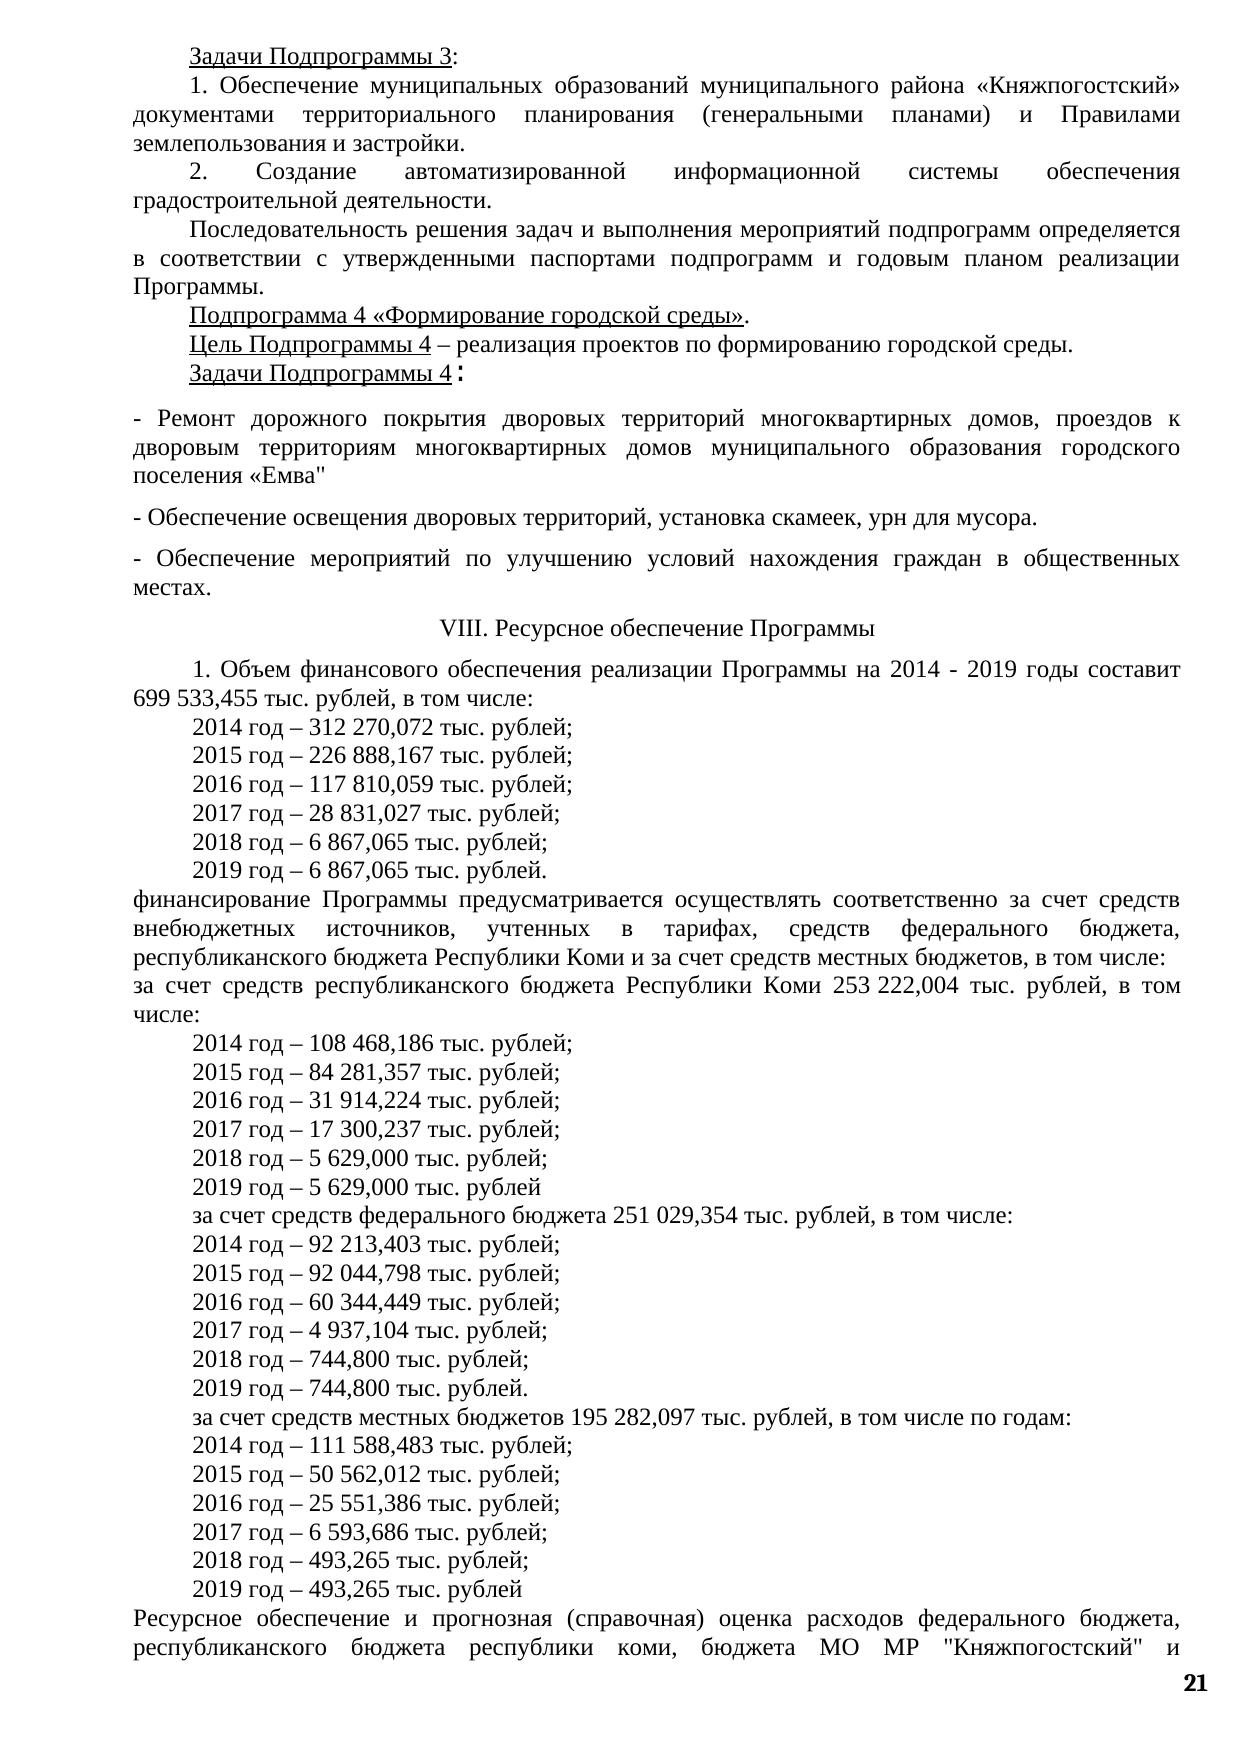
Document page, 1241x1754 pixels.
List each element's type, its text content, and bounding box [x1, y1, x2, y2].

text Задачи Подпрограммы 4: [133, 358, 1181, 391]
text 2019 год – 493,265 тыс. рублей [133, 1574, 1181, 1603]
text 2017 год – 4 937,104 тыс. рублей; [133, 1316, 1181, 1344]
text финансирование Программы предусматривается осуществлять соответственно за счет средств внебюджетных источников, учтенных в тарифах, средств федерального бюджета, республиканского бюджета Республики Коми и за счет средств местных бюджетов, в том числе: [133, 884, 1181, 971]
text 2019 год – 744,800 тыс. рублей. [133, 1373, 1181, 1402]
text 2015 год – 92 044,798 тыс. рублей; [133, 1258, 1181, 1287]
text 2016 год – 60 344,449 тыс. рублей; [133, 1287, 1181, 1316]
text Последовательность решения задач и выполнения мероприятий подпрограмм определяется в соответствии с утвержденными паспортами подпрограмм и годовым планом реализации Программы. [133, 214, 1181, 300]
text 2016 год – 31 914,224 тыс. рублей; [133, 1086, 1181, 1114]
text 2014 год – 108 468,186 тыс. рублей; [133, 1028, 1181, 1057]
text VIII. Ресурсное обеспечение Программы [133, 613, 1181, 642]
text 2019 год – 6 867,065 тыс. рублей. [133, 856, 1181, 884]
text 2014 год – 312 270,072 тыс. рублей; [133, 712, 1181, 741]
text Цель Подпрограммы 4 – реализация проектов по формированию городской среды. [133, 329, 1181, 358]
text 2. Создание автоматизированной информационной системы обеспечения градостроительной деятельности. [133, 156, 1181, 214]
text Задачи Подпрограммы 3: [133, 41, 1181, 70]
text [133, 1603, 1181, 1661]
text 2015 год – 50 562,012 тыс. рублей; [133, 1459, 1181, 1488]
text 2015 год – 226 888,167 тыс. рублей; [133, 741, 1181, 769]
text Подпрограмма 4 «Формирование городской среды». [133, 300, 1181, 329]
text - Ремонт дорожного покрытия дворовых территорий многоквартирных домов, проездов к дворовым территориям многоквартирных домов муниципального образования городского поселения «Емва" [133, 403, 1181, 489]
text 2018 год – 744,800 тыс. рублей; [133, 1344, 1181, 1373]
text 2014 год – 111 588,483 тыс. рублей; [133, 1431, 1181, 1459]
text 2018 год – 6 867,065 тыс. рублей; [133, 827, 1181, 856]
text 1. Обеспечение муниципальных образований муниципального района «Княжпогостский» документами территориального планирования (генеральными планами) и Правилами землепользования и застройки. [133, 70, 1181, 156]
text - Обеспечение мероприятий по улучшению условий нахождения граждан в общественных местах. [133, 543, 1181, 601]
text 2016 год – 117 810,059 тыс. рублей; [133, 769, 1181, 798]
text за счет средств республиканского бюджета Республики Коми 253 222,004 тыс. рублей, в том числе: [133, 971, 1181, 1028]
text - Обеспечение освещения дворовых территорий, установка скамеек, урн для мусора. [133, 502, 1181, 531]
text 2017 год – 17 300,237 тыс. рублей; [133, 1114, 1181, 1143]
text 2017 год – 28 831,027 тыс. рублей; [133, 798, 1181, 827]
text за счет средств местных бюджетов 195 282,097 тыс. рублей, в том числе по годам: [133, 1402, 1181, 1431]
text 2015 год – 84 281,357 тыс. рублей; [133, 1057, 1181, 1086]
text 2017 год – 6 593,686 тыс. рублей; [133, 1517, 1181, 1546]
text 2018 год – 493,265 тыс. рублей; [133, 1546, 1181, 1574]
text 2018 год – 5 629,000 тыс. рублей; [133, 1143, 1181, 1172]
text за счет средств федерального бюджета 251 029,354 тыс. рублей, в том числе: [133, 1201, 1181, 1229]
text 2019 год – 5 629,000 тыс. рублей [133, 1172, 1181, 1201]
text 2016 год – 25 551,386 тыс. рублей; [133, 1488, 1181, 1517]
text 1. Объем финансового обеспечения реализации Программы на 2014 - 2019 годы составит 699 533,455 тыс. рублей, в том числе: [133, 654, 1181, 712]
text 2014 год – 92 213,403 тыс. рублей; [133, 1229, 1181, 1258]
